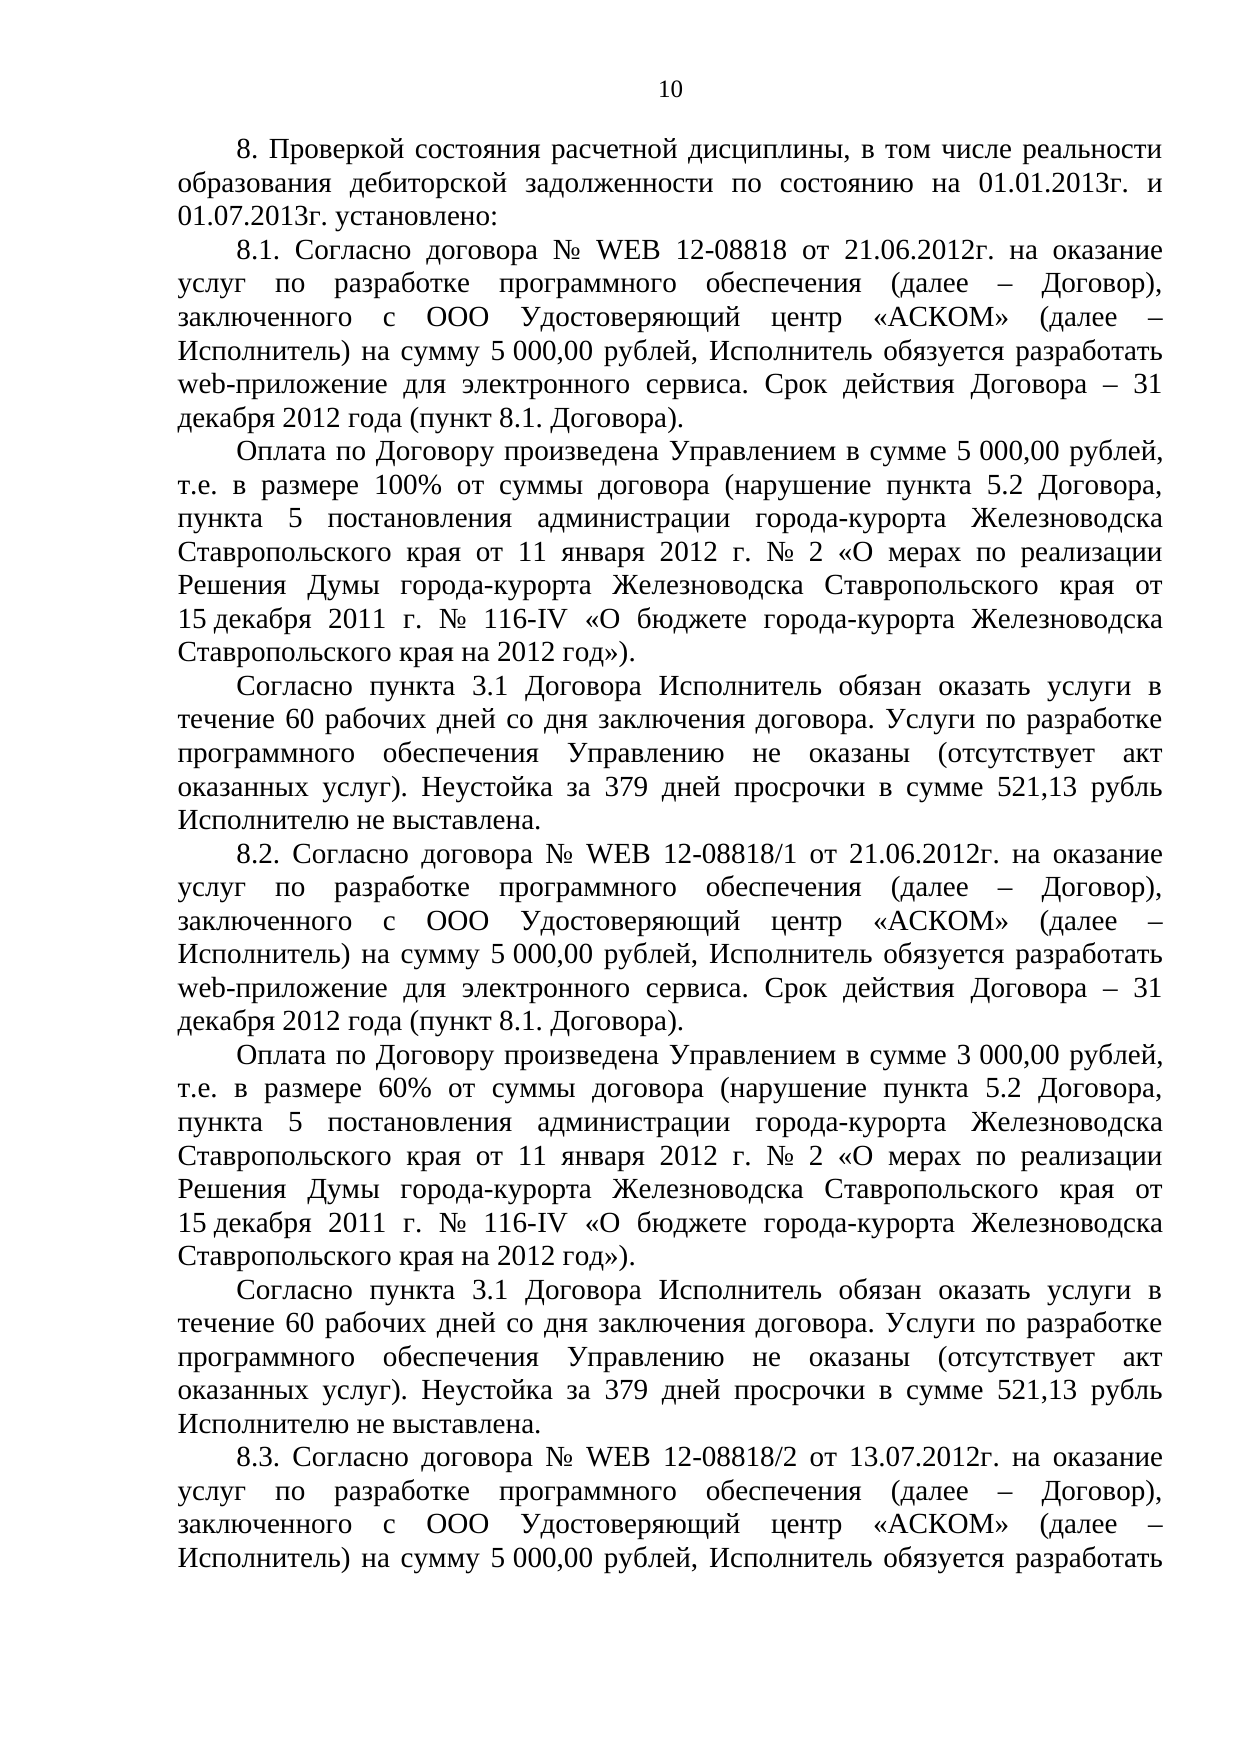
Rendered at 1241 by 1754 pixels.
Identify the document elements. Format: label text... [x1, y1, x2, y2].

text Согласно пункта 3.1 Договора Исполнитель обязан оказать услуги в течение 60 рабочих дней со дня заключения договора. Услуги по разработке программного обеспечения Управлению не оказаны (отсутствует акт оказанных услуг). Неустойка за 379 дней просрочки в сумме 521,13 рубль Исполнителю не выставлена. [177, 1272, 1163, 1439]
text Оплата по Договору произведена Управлением в сумме 5 000,00 рублей, т.е. в размере 100% от суммы договора (нарушение пункта 5.2 Договора, пункта 5 постановления администрации города-курорта Железноводска Ставропольского края от 11 января 2012 г. № 2 «О мерах по реализации Решения Думы города-курорта Железноводска Ставропольского края от 15 декабря 2011 г. № 116-IV «О бюджете города-курорта Железноводска Ставропольского края на 2012 год»). [177, 433, 1163, 668]
text 8.2. Согласно договора № WEB 12-08818/1 от 21.06.2012г. на оказание услуг по разработке программного обеспечения (далее – Договор), заключенного с ООО Удостоверяющий центр «АСКОМ» (далее – Исполнитель) на сумму 5 000,00 рублей, Исполнитель обязуется разработать web-приложение для электронного сервиса. Срок действия Договора – 31 декабря 2012 года (пункт 8.1. Договора). [177, 836, 1163, 1037]
text Согласно пункта 3.1 Договора Исполнитель обязан оказать услуги в течение 60 рабочих дней со дня заключения договора. Услуги по разработке программного обеспечения Управлению не оказаны (отсутствует акт оказанных услуг). Неустойка за 379 дней просрочки в сумме 521,13 рубль Исполнителю не выставлена. [177, 668, 1163, 836]
text 8.1. Согласно договора № WEB 12-08818 от 21.06.2012г. на оказание услуг по разработке программного обеспечения (далее – Договор), заключенного с ООО Удостоверяющий центр «АСКОМ» (далее – Исполнитель) на сумму 5 000,00 рублей, Исполнитель обязуется разработать web-приложение для электронного сервиса. Срок действия Договора – 31 декабря 2012 года (пункт 8.1. Договора). [177, 232, 1163, 433]
text 8. Проверкой состояния расчетной дисциплины, в том числе реальности образования дебиторской задолженности по состоянию на 01.01.2013г. и 01.07.2013г. установлено: [177, 131, 1163, 232]
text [177, 1439, 1163, 1574]
text Оплата по Договору произведена Управлением в сумме 3 000,00 рублей, т.е. в размере 60% от суммы договора (нарушение пункта 5.2 Договора, пункта 5 постановления администрации города-курорта Железноводска Ставропольского края от 11 января 2012 г. № 2 «О мерах по реализации Решения Думы города-курорта Железноводска Ставропольского края от 15 декабря 2011 г. № 116-IV «О бюджете города-курорта Железноводска Ставропольского края на 2012 год»). [177, 1037, 1163, 1272]
